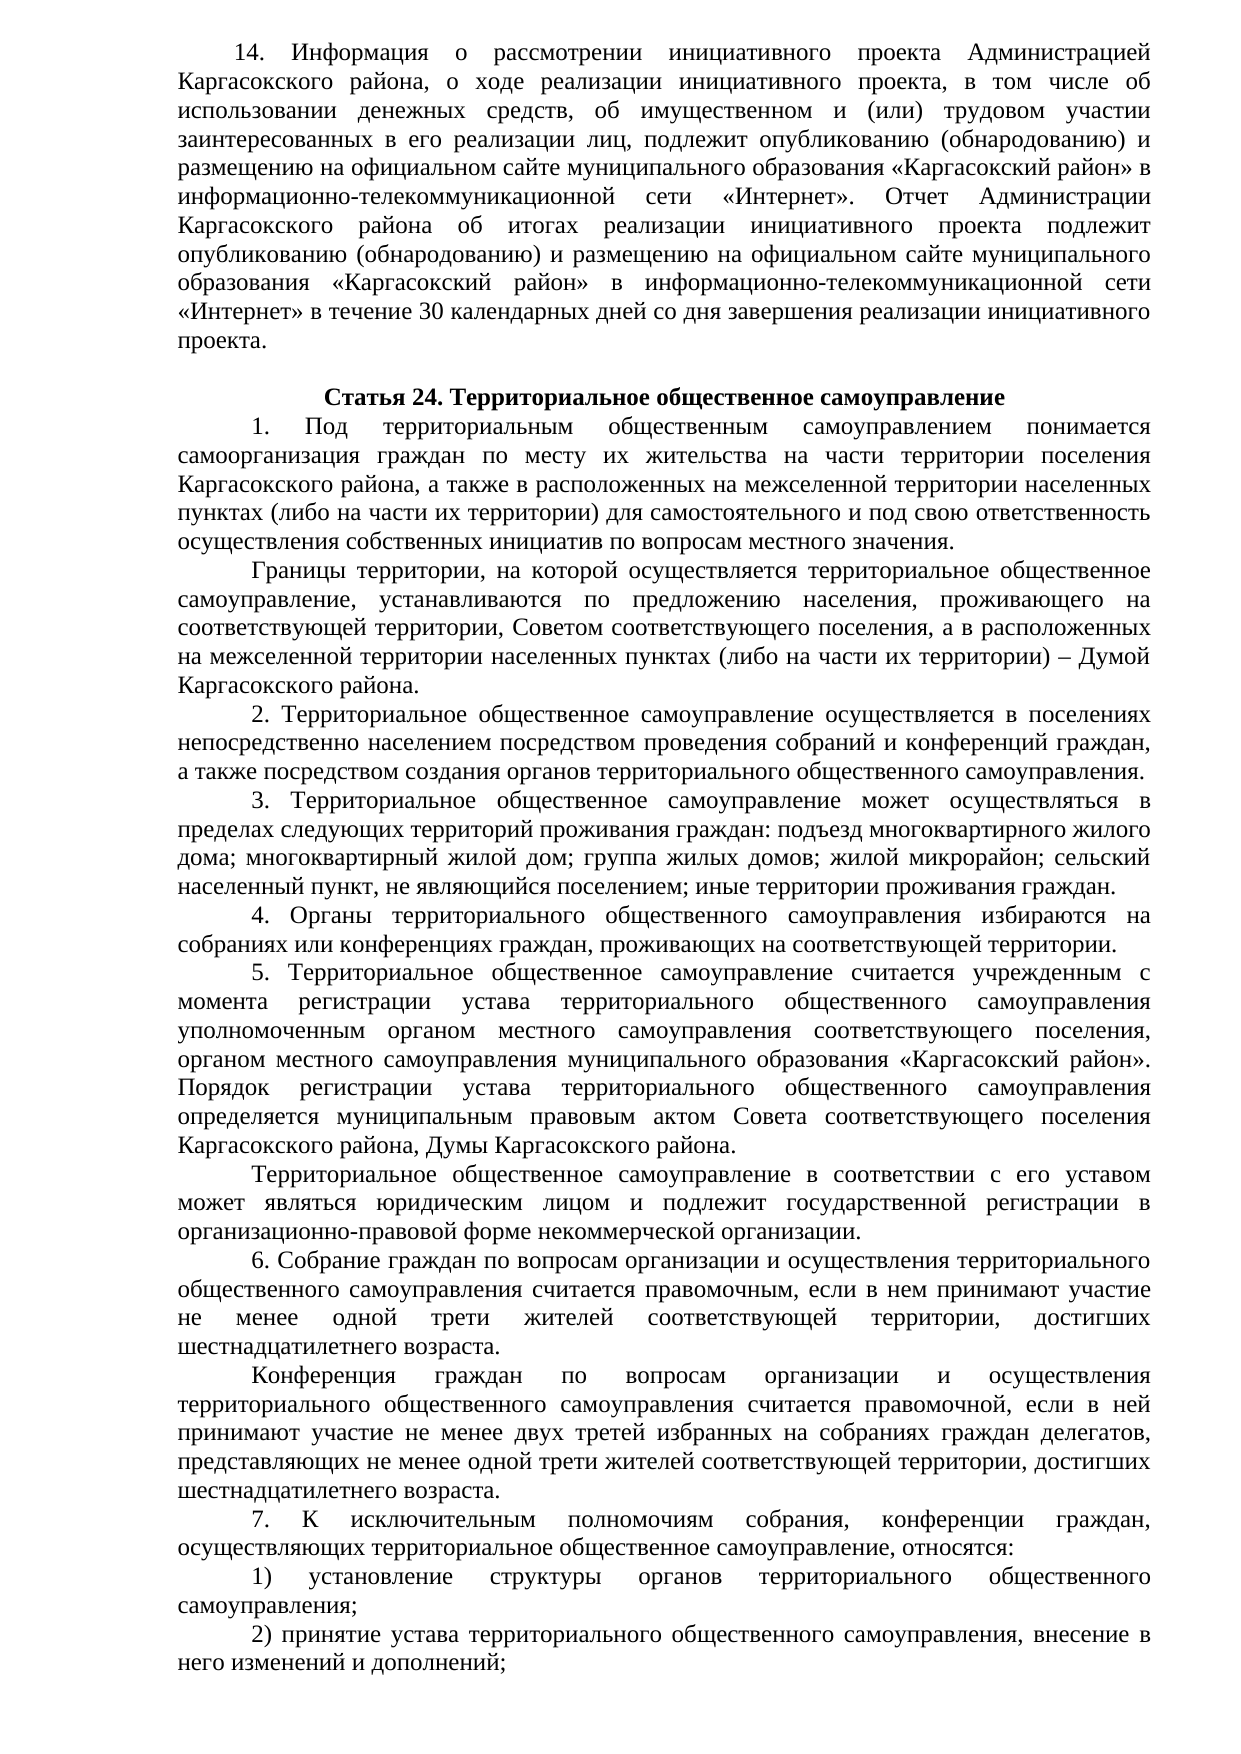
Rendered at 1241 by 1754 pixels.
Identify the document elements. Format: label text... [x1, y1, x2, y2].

text 14. Информация о рассмотрении инициативного проекта Администрацией Каргасокского района, о ходе реализации инициативного проекта, в том числе об использовании денежных средств, об имущественном и (или) трудовом участии заинтересованных в его реализации лиц, подлежит опубликованию (обнародованию) и размещению на официальном сайте муниципального образования «Каргасокский район» в информационно-телекоммуникационной сети «Интернет». Отчет Администрации Каргасокского района об итогах реализации инициативного проекта подлежит опубликованию (обнародованию) и размещению на официальном сайте муниципального образования «Каргасокский район» в информационно-телекоммуникационной сети «Интернет» в течение 30 календарных дней со дня завершения реализации инициативного проекта. [177, 37, 1152, 354]
text Конференция граждан по вопросам организации и осуществления территориального общественного самоуправления считается правомочной, если в ней принимают участие не менее двух третей избранных на собраниях граждан делегатов, представляющих не менее одной трети жителей соответствующей территории, достигших шестнадцатилетнего возраста. [177, 1360, 1152, 1504]
text 6. Собрание граждан по вопросам организации и осуществления территориального общественного самоуправления считается правомочным, если в нем принимают участие не менее одной трети жителей соответствующей территории, достигших шестнадцатилетнего возраста. [177, 1245, 1152, 1360]
text Статья 24. Территориальное общественное самоуправление [177, 382, 1152, 411]
text 2. Территориальное общественное самоуправление осуществляется в поселениях непосредственно населением посредством проведения собраний и конференций граждан, а также посредством создания органов территориального общественного самоуправления. [177, 699, 1152, 785]
text 7. К исключительным полномочиям собрания, конференции граждан, осуществляющих территориальное общественное самоуправление, относятся: [177, 1504, 1152, 1561]
text Границы территории, на которой осуществляется территориальное общественное самоуправление, устанавливаются по предложению населения, проживающего на соответствующей территории, Советом соответствующего поселения, а в расположенных на межселенной территории населенных пунктах (либо на части их территории) – Думой Каргасокского района. [177, 555, 1152, 699]
text 2) принятие устава территориального общественного самоуправления, внесение в него изменений и дополнений; [177, 1619, 1152, 1676]
text 1. Под территориальным общественным самоуправлением понимается самоорганизация граждан по месту их жительства на части территории поселения Каргасокского района, а также в расположенных на межселенной территории населенных пунктах (либо на части их территории) для самостоятельного и под свою ответственность осуществления собственных инициатив по вопросам местного значения. [177, 411, 1152, 555]
text Территориальное общественное самоуправление в соответствии с его уставом может являться юридическим лицом и подлежит государственной регистрации в организационно-правовой форме некоммерческой организации. [177, 1159, 1152, 1245]
text 5. Территориальное общественное самоуправление считается учрежденным с момента регистрации устава территориального общественного самоуправления уполномоченным органом местного самоуправления соответствующего поселения, органом местного самоуправления муниципального образования «Каргасокский район». Порядок регистрации устава территориального общественного самоуправления определяется муниципальным правовым актом Совета соответствующего поселения Каргасокского района, Думы Каргасокского района. [177, 957, 1152, 1159]
text 1) установление структуры органов территориального общественного самоуправления; [177, 1561, 1152, 1619]
text 4. Органы территориального общественного самоуправления избираются на собраниях или конференциях граждан, проживающих на соответствующей территории. [177, 900, 1152, 957]
text 3. Территориальное общественное самоуправление может осуществляться в пределах следующих территорий проживания граждан: подъезд многоквартирного жилого дома; многоквартирный жилой дом; группа жилых домов; жилой микрорайон; сельский населенный пункт, не являющийся поселением; иные территории проживания граждан. [177, 785, 1152, 900]
